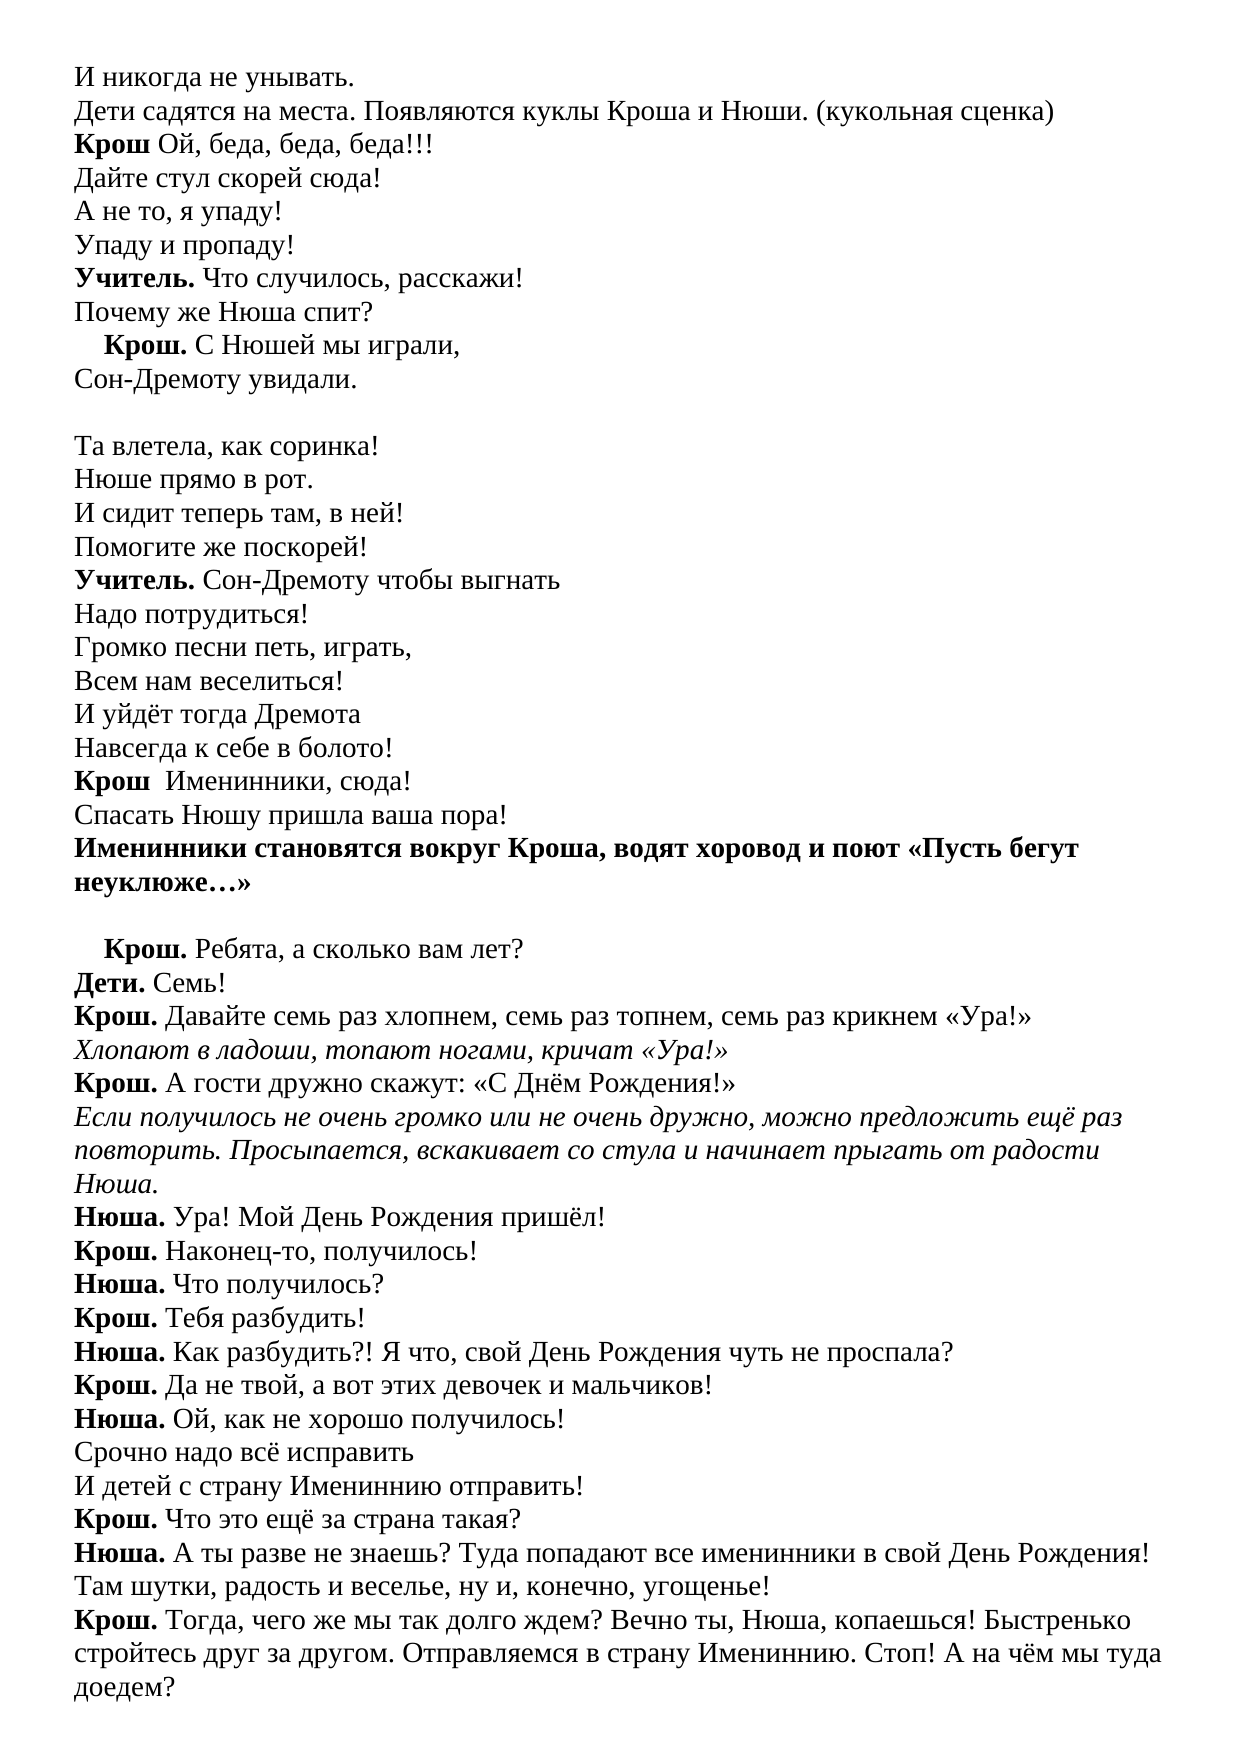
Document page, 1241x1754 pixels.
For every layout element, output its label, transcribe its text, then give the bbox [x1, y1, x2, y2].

text Крош. С Нюшей мы играли, Сон-Дремоту увидали. [74, 327, 1181, 394]
text Та влетела, как соринка! [74, 394, 1181, 462]
text Нюше прямо в рот. И сидит теперь там, в ней! Помогите же поскорей! Учитель. Сон-Дремоту чтобы выгнать Надо потрудиться! Громко песни петь, играть, Всем нам веселиться! И уйдёт тогда Дремота Навсегда к себе в болото! Крош Именинники, сюда! Спасать Нюшу пришла ваша пора! Именинники становятся вокруг Кроша, водят хоровод и поют «Пусть бегут неуклюже…» [74, 462, 1181, 898]
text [74, 59, 1181, 327]
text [74, 931, 1181, 1703]
